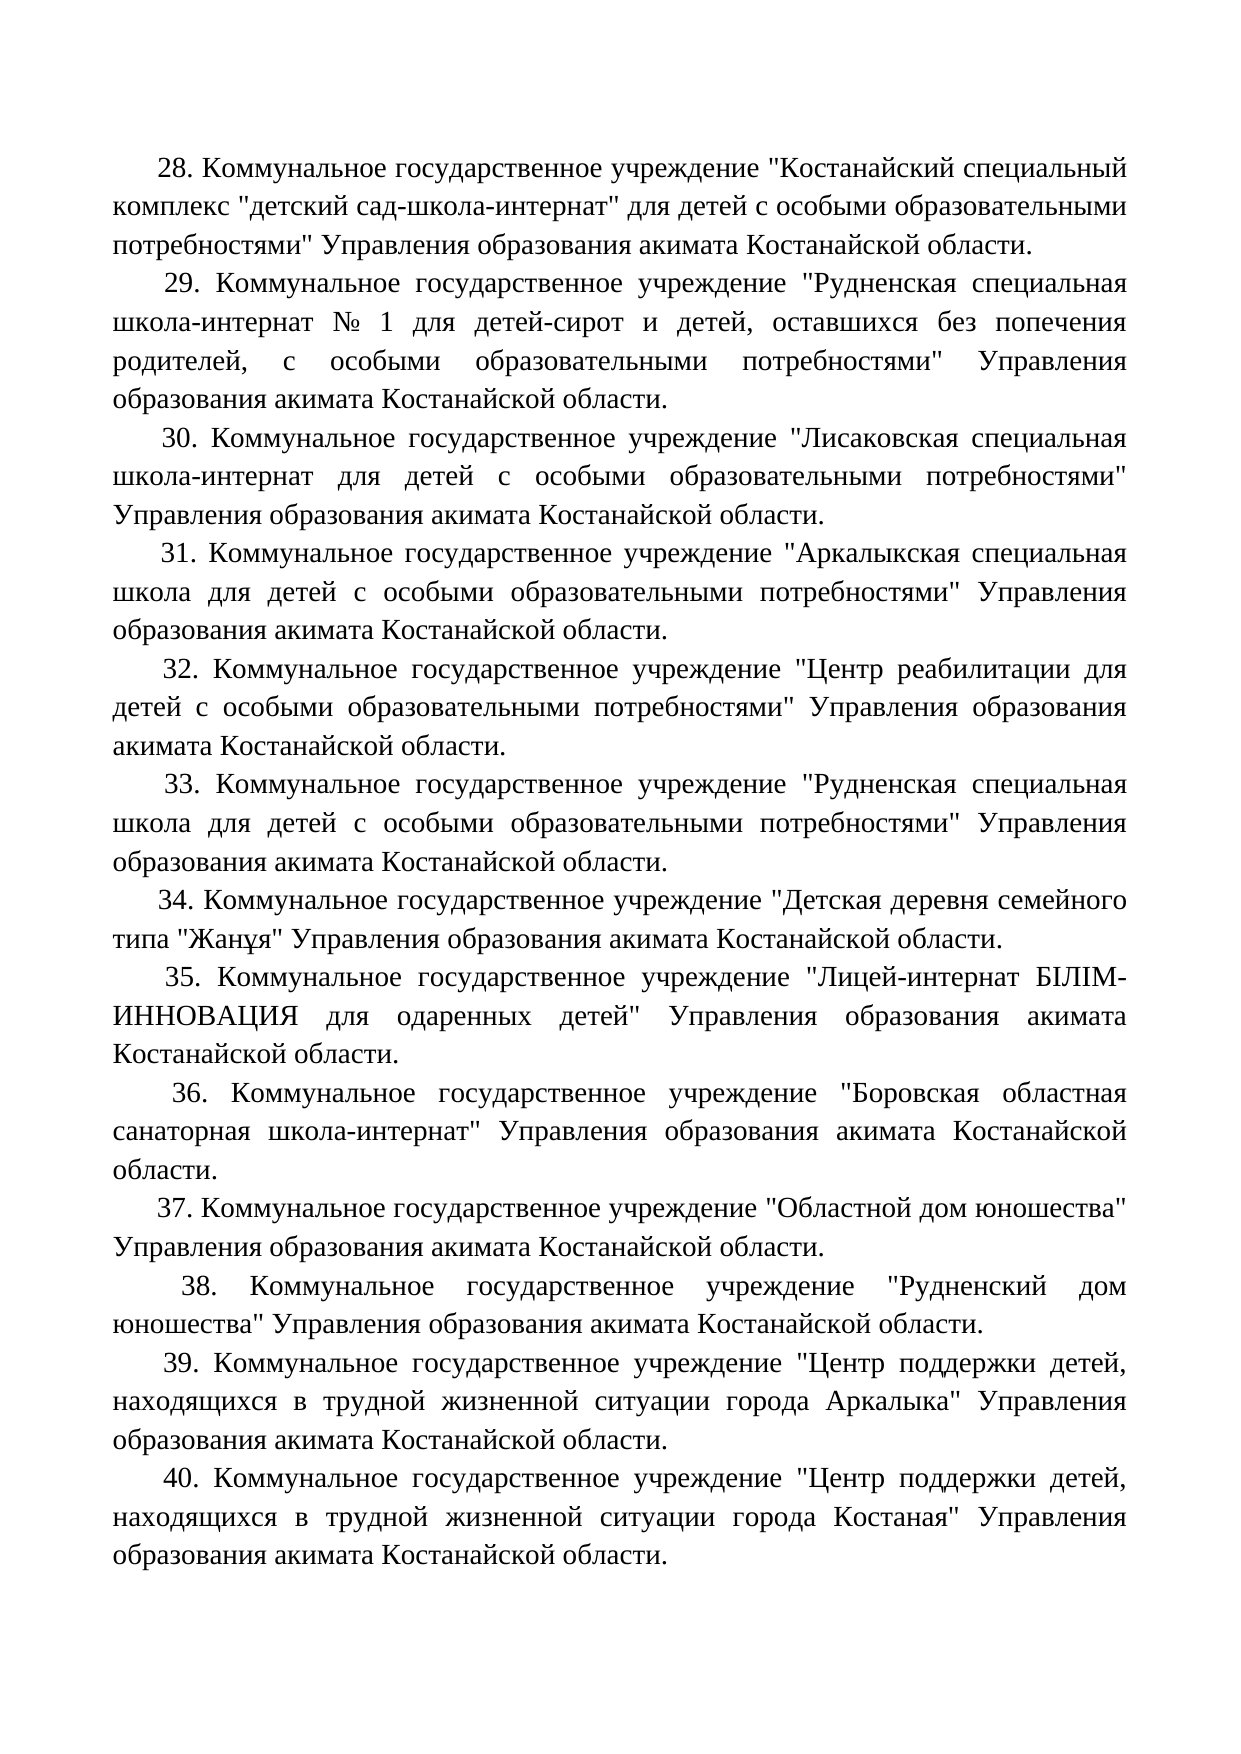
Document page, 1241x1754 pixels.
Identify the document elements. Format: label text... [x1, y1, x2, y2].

text 36. Коммунальное государственное учреждение "Боровская областная санаторная школа-интернат" Управления образования акимата Костанайской области. [112, 1075, 1128, 1186]
text 31. Коммунальное государственное учреждение "Аркалыкская специальная школа для детей с особыми образовательными потребностями" Управления образования акимата Костанайской области. [112, 535, 1128, 646]
text 28. Коммунальное государственное учреждение "Костанайский специальный комплекс "детский сад-школа-интернат" для детей с особыми образовательными потребностями" Управления образования акимата Костанайской области. [112, 150, 1128, 261]
text 29. Коммунальное государственное учреждение "Рудненская специальная школа-интернат № 1 для детей-сирот и детей, оставшихся без попечения родителей, с особыми образовательными потребностями" Управления образования акимата Костанайской области. [112, 266, 1128, 415]
text 30. Коммунальное государственное учреждение "Лисаковская специальная школа-интернат для детей с особыми образовательными потребностями" Управления образования акимата Костанайской области. [112, 420, 1128, 530]
text 39. Коммунальное государственное учреждение "Центр поддержки детей, находящихся в трудной жизненной ситуации города Аркалыка" Управления образования акимата Костанайской области. [112, 1345, 1128, 1455]
text 38. Коммунальное государственное учреждение "Рудненский дом юношества" Управления образования акимата Костанайской области. [112, 1268, 1128, 1340]
text 35. Коммунальное государственное учреждение "Лицей-интернат БІЛІМ-ИННОВАЦИЯ для одаренных детей" Управления образования акимата Костанайской области. [112, 959, 1128, 1070]
text 33. Коммунальное государственное учреждение "Рудненская специальная школа для детей с особыми образовательными потребностями" Управления образования акимата Костанайской области. [112, 767, 1128, 877]
text 40. Коммунальное государственное учреждение "Центр поддержки детей, находящихся в трудной жизненной ситуации города Костаная" Управления образования акимата Костанайской области. [112, 1460, 1128, 1571]
text 34. Коммунальное государственное учреждение "Детская деревня семейного типа "Жанұя" Управления образования акимата Костанайской области. [112, 882, 1128, 954]
text 37. Коммунальное государственное учреждение "Областной дом юношества" Управления образования акимата Костанайской области. [112, 1191, 1128, 1263]
text 32. Коммунальное государственное учреждение "Центр реабилитации для детей с особыми образовательными потребностями" Управления образования акимата Костанайской области. [112, 651, 1128, 762]
